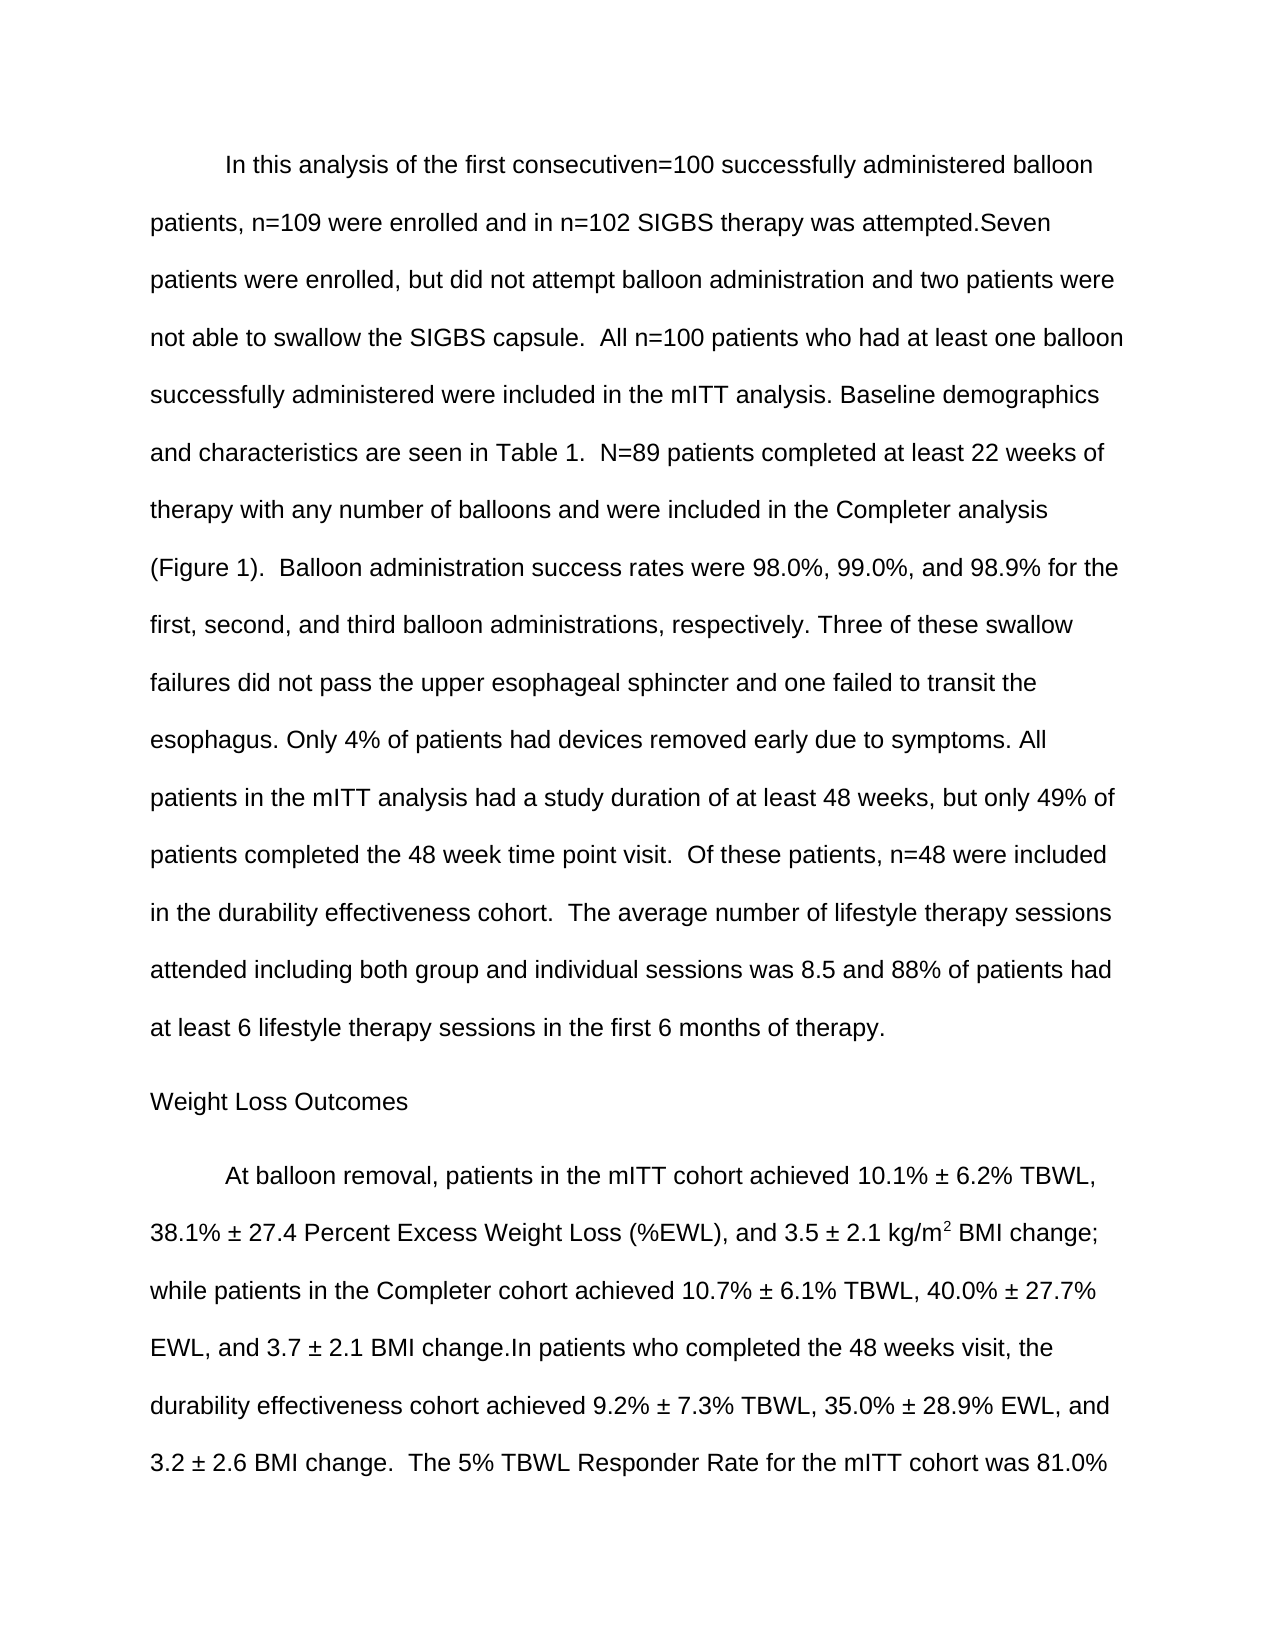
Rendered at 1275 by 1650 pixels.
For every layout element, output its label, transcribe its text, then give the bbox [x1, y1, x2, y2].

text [150, 1161, 1125, 1477]
text Weight Loss Outcomes [150, 1087, 1125, 1115]
text In this analysis of the first consecutiven=100 successfully administered balloon patients, n=109 were enrolled and in n=102 SIGBS therapy was attempted.Seven patients were enrolled, but did not attempt balloon administration and two patients were not able to swallow the SIGBS capsule. All n=100 patients who had at least one balloon successfully administered were included in the mITT analysis. Baseline demographics and characteristics are seen in Table 1. N=89 patients completed at least 22 weeks of therapy with any number of balloons and were included in the Completer analysis (Figure 1). Balloon administration success rates were 98.0%, 99.0%, and 98.9% for the first, second, and third balloon administrations, respectively. Three of these swallow failures did not pass the upper esophageal sphincter and one failed to transit the esophagus. Only 4% of patients had devices removed early due to symptoms. All patients in the mITT analysis had a study duration of at least 48 weeks, but only 49% of patients completed the 48 week time point visit. Of these patients, n=48 were included in the durability effectiveness cohort. The average number of lifestyle therapy sessions attended including both group and individual sessions was 8.5 and 88% of patients had at least 6 lifestyle therapy sessions in the first 6 months of therapy. [150, 150, 1125, 1041]
